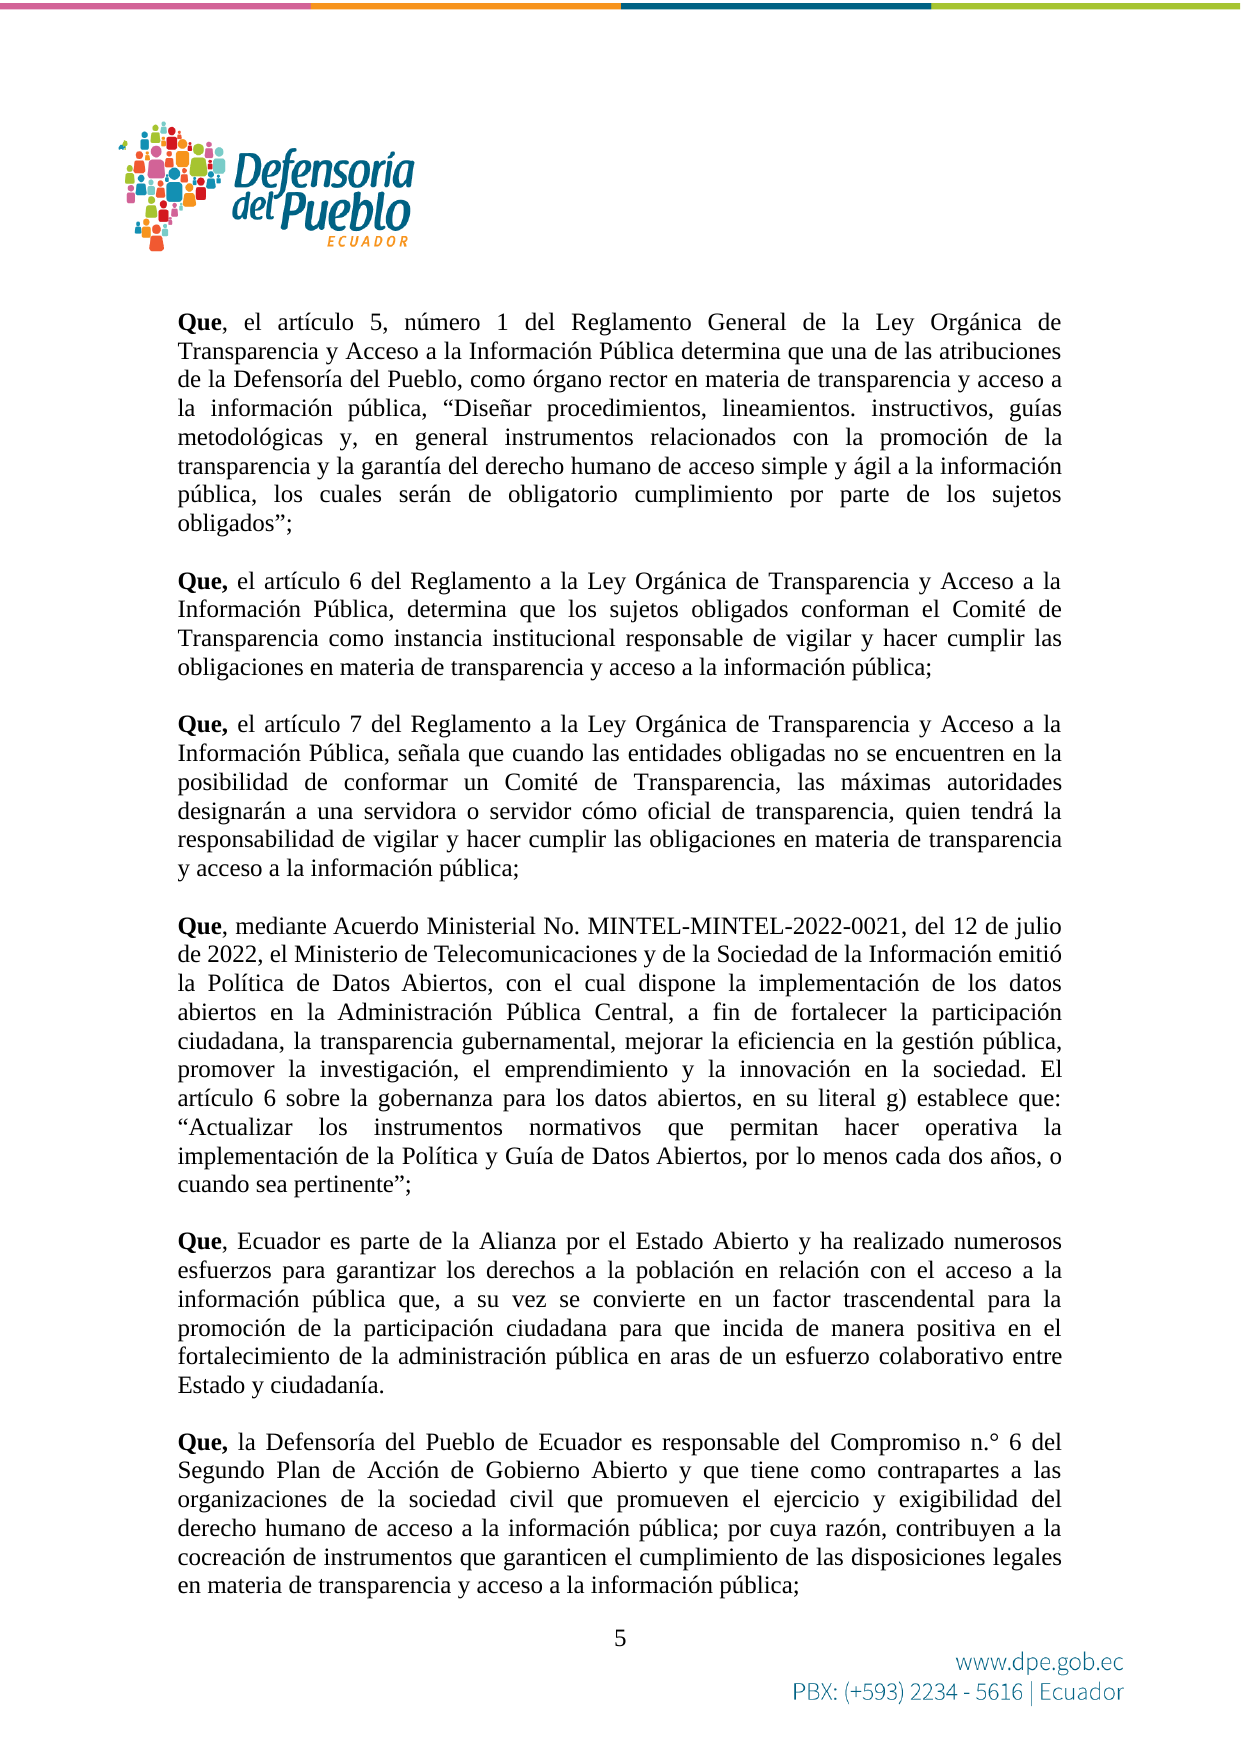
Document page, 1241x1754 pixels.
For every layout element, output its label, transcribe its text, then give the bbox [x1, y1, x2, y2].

text Que, mediante Acuerdo Ministerial No. MINTEL-MINTEL-2022-0021, del 12 de julio de 2022, el Ministerio de Telecomunicaciones y de la Sociedad de la Información emitió la Política de Datos Abiertos, con el cual dispone la implementación de los datos abiertos en la Administración Pública Central, a fin de fortalecer la participación ciudadana, la transparencia gubernamental, mejorar la eficiencia en la gestión pública, promover la investigación, el emprendimiento y la innovación en la sociedad. El artículo 6 sobre la gobernanza para los datos abiertos, en su literal g) establece que: “Actualizar los instrumentos normativos que permitan hacer operativa la implementación de la Política y Guía de Datos Abiertos, por lo menos cada dos años, o cuando sea pertinente”; [177, 911, 1063, 1198]
picture [0, 3, 1241, 1754]
text Que, el artículo 7 del Reglamento a la Ley Orgánica de Transparencia y Acceso a la Información Pública, señala que cuando las entidades obligadas no se encuentren en la posibilidad de conformar un Comité de Transparencia, las máximas autoridades designarán a una servidora o servidor cómo oficial de transparencia, quien tendrá la responsabilidad de vigilar y hacer cumplir las obligaciones en materia de transparencia y acceso a la información pública; [177, 709, 1063, 882]
text Que, la Defensoría del Pueblo de Ecuador es responsable del Compromiso n.° 6 del Segundo Plan de Acción de Gobierno Abierto y que tiene como contrapartes a las organizaciones de la sociedad civil que promueven el ejercicio y exigibilidad del derecho humano de acceso a la información pública; por cuya razón, contribuyen a la cocreación de instrumentos que garanticen el cumplimiento de las disposiciones legales en materia de transparencia y acceso a la información pública; [177, 1427, 1063, 1599]
text Que, el artículo 6 del Reglamento a la Ley Orgánica de Transparencia y Acceso a la Información Pública, determina que los sujetos obligados conforman el Comité de Transparencia como instancia institucional responsable de vigilar y hacer cumplir las obligaciones en materia de transparencia y acceso a la información pública; [177, 566, 1063, 681]
text Que, el artículo 5, número 1 del Reglamento General de la Ley Orgánica de Transparencia y Acceso a la Información Pública determina que una de las atribuciones de la Defensoría del Pueblo, como órgano rector en materia de transparencia y acceso a la información pública, “Diseñar procedimientos, lineamientos. instructivos, guías metodológicas y, en general instrumentos relacionados con la promoción de la transparencia y la garantía del derecho humano de acceso simple y ágil a la información pública, los cuales serán de obligatorio cumplimiento por parte de los sujetos obligados”; [177, 307, 1063, 537]
text Que, Ecuador es parte de la Alianza por el Estado Abierto y ha realizado numerosos esfuerzos para garantizar los derechos a la población en relación con el acceso a la información pública que, a su vez se convierte en un factor trascendental para la promoción de la participación ciudadana para que incida de manera positiva en el fortalecimiento de la administración pública en aras de un esfuerzo colaborativo entre Estado y ciudadanía. [177, 1226, 1063, 1399]
